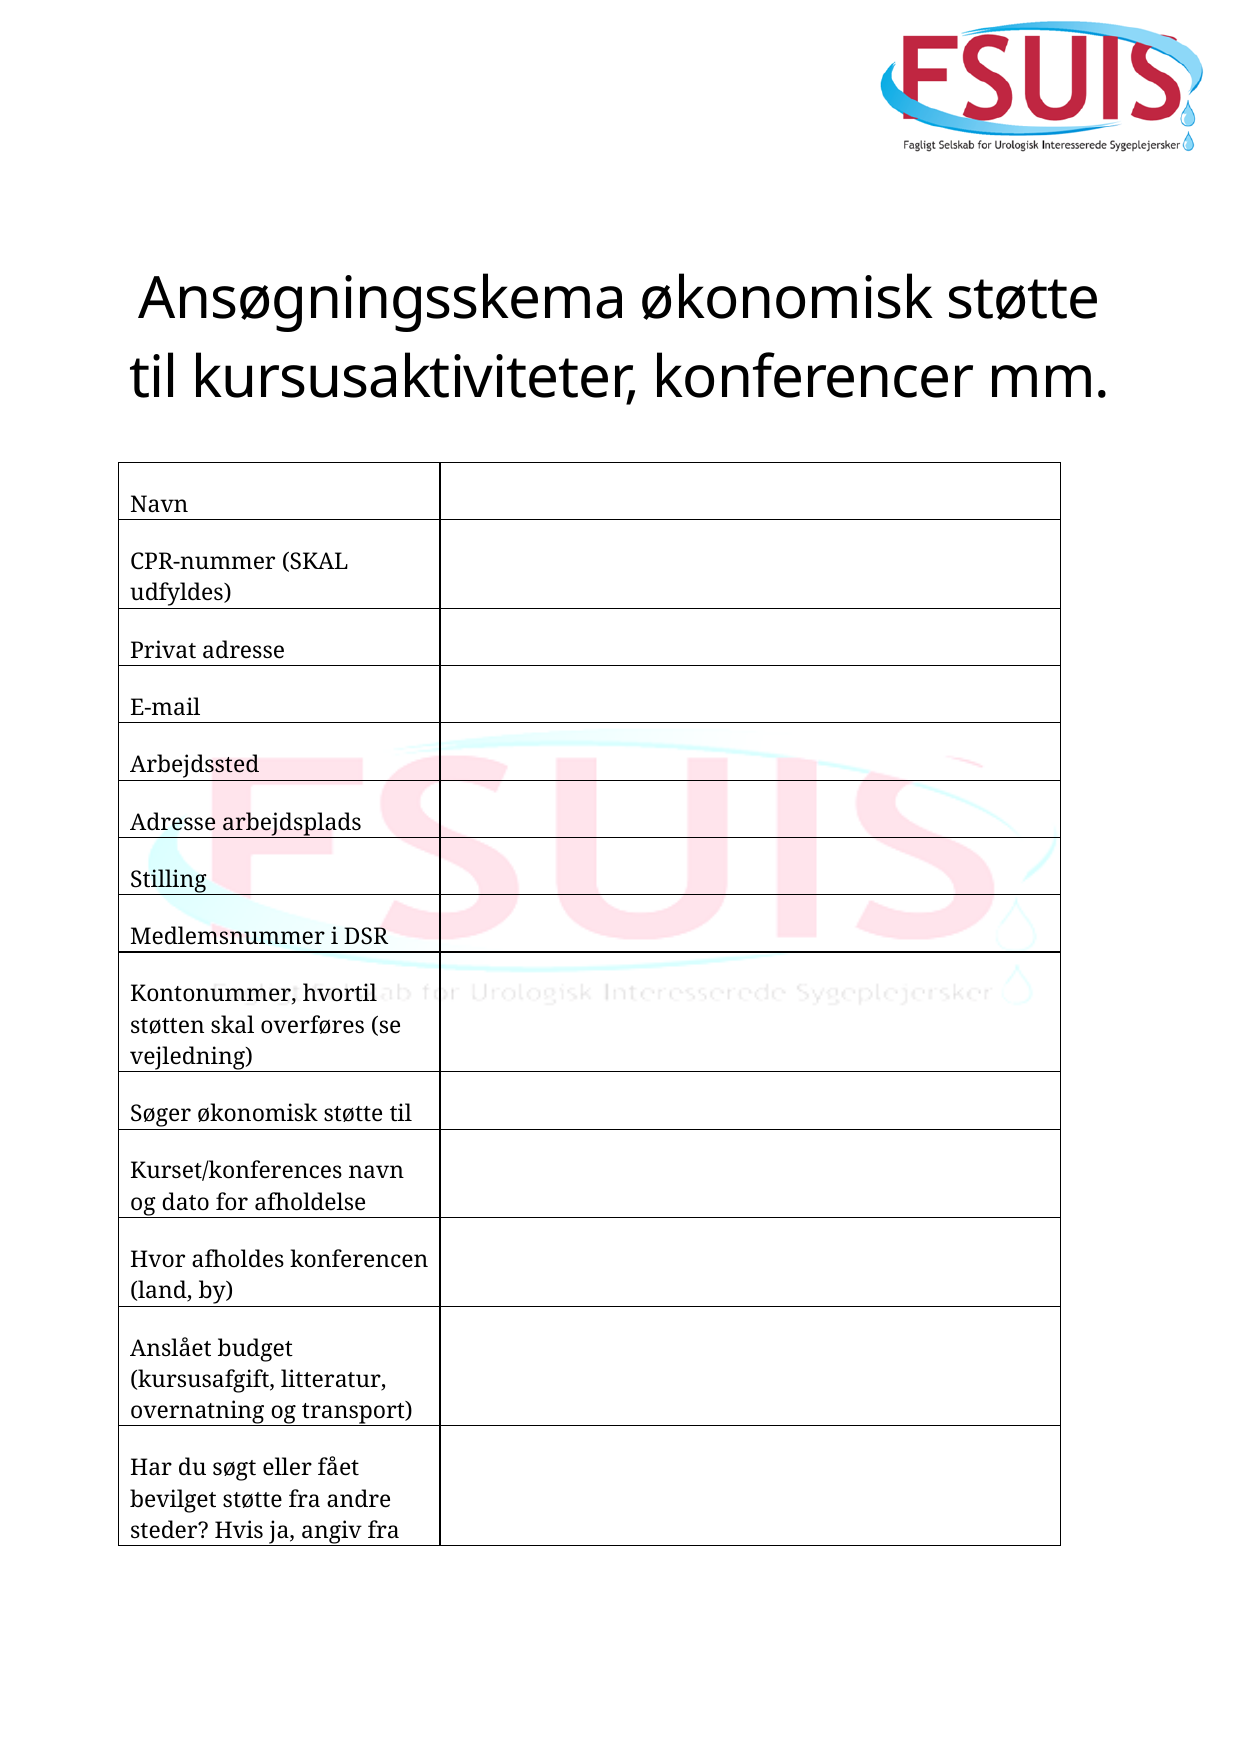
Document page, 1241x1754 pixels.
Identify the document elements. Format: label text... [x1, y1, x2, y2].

table_cell [441, 1426, 1060, 1545]
table_header [441, 463, 1060, 519]
table_cell E-mail [119, 666, 439, 722]
table_cell [441, 1307, 1060, 1425]
table_cell Har du søgt eller fået bevilget støtte fra andre steder? Hvis ja, angiv fra hvem og beløbet. [119, 1426, 439, 1545]
picture [870, 11, 1225, 171]
table_cell Privat adresse [119, 609, 439, 665]
table_cell Stilling [119, 838, 439, 894]
table_cell [441, 895, 1060, 951]
table_cell Anslået budget (kursusafgift, litteratur, overnatning og transport) [119, 1307, 439, 1425]
title Ansøgningsskema økonomisk støtte [118, 256, 1122, 335]
title til kursusaktiviteter, konferencer mm. [118, 335, 1122, 415]
table_cell Adresse arbejdsplads [119, 781, 439, 837]
table_cell Kontonummer, hvortil støtten skal overføres (se vejledning) [119, 953, 439, 1071]
table_cell [441, 1218, 1060, 1306]
table_header Navn [119, 463, 439, 519]
table_cell [441, 1130, 1060, 1217]
table_cell CPR-nummer (SKAL udfyldes) [119, 520, 439, 608]
table_cell [441, 723, 1060, 779]
table_cell [441, 781, 1060, 837]
table_cell [441, 953, 1060, 1071]
table_cell [441, 838, 1060, 894]
table_cell Hvor afholdes konferencen (land, by) [119, 1218, 439, 1306]
table_cell Medlemsnummer i DSR [119, 895, 439, 951]
table_cell [441, 666, 1060, 722]
table_cell [441, 609, 1060, 665]
table_cell Arbejdssted [119, 723, 439, 779]
table_cell [441, 1072, 1060, 1128]
table_cell Søger økonomisk støtte til [119, 1072, 439, 1128]
table_cell Kurset/konferences navn og dato for afholdelse [119, 1130, 439, 1217]
table_cell [441, 520, 1060, 608]
